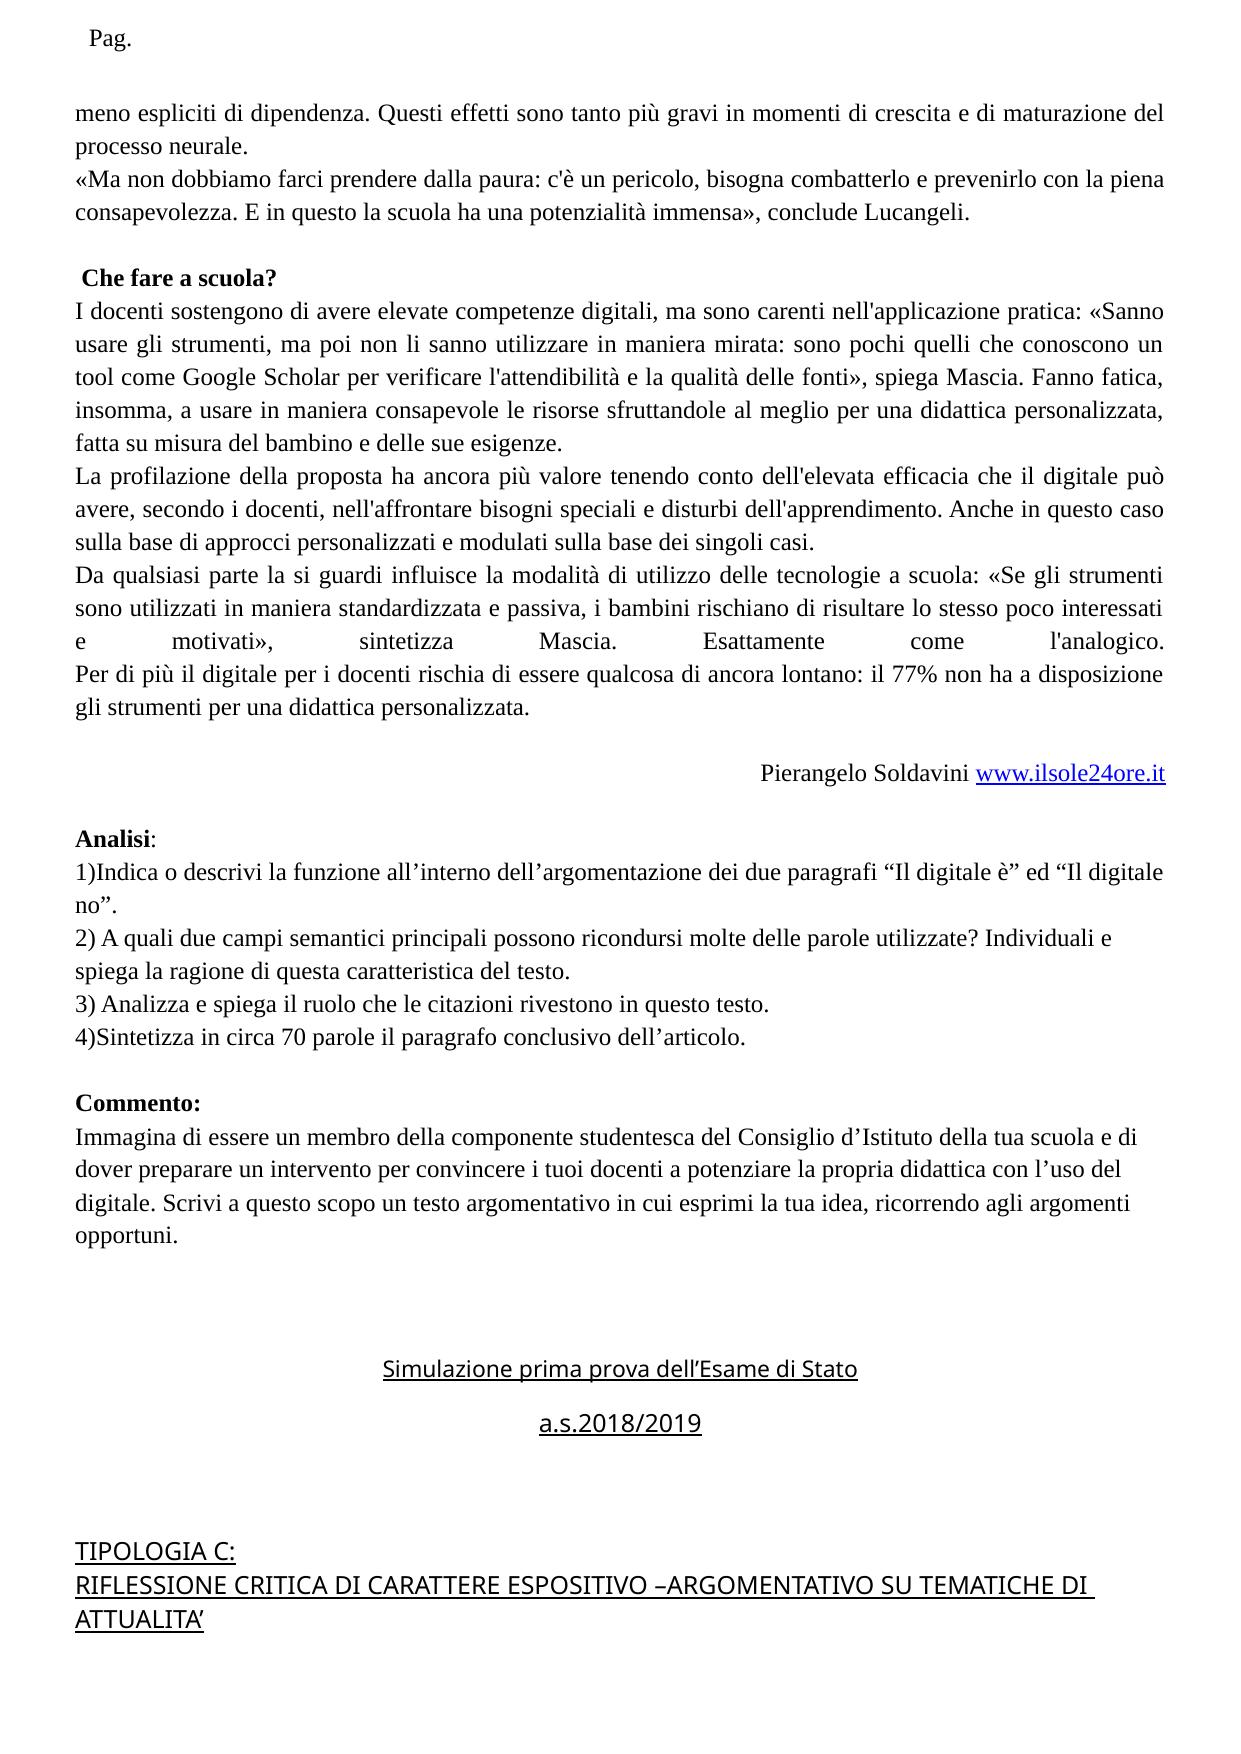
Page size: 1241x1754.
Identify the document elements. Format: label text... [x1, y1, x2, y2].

text Commento: [75, 1088, 1165, 1117]
text RIFLESSIONE CRITICA DI CARATTERE ESPOSITIVO –ARGOMENTATIVO SU TEMATICHE DI ATTUALITA’ [75, 1568, 1165, 1636]
text Pierangelo Soldavini www.ilsole24ore.it [75, 758, 1165, 787]
text Immagina di essere un membro della componente studentesca del Consiglio d’Istituto della tua scuola e di dover preparare un intervento per convincere i tuoi docenti a potenziare la propria didattica con l’uso del digitale. Scrivi a questo scopo un testo argomentativo in cui esprimi la tua idea, ricorrendo agli argomenti opportuni. [75, 1122, 1165, 1249]
text 4)Sintetizza in circa 70 parole il paragrafo conclusivo dell’articolo. [75, 1022, 1165, 1051]
text 1)Indica o descrivi la funzione all’interno dell’argomentazione dei due paragrafi “Il digitale è” ed “Il digitale no”. [75, 857, 1165, 919]
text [75, 98, 1165, 160]
text La profilazione della proposta ha ancora più valore tenendo conto dell'elevata efficacia che il digitale può avere, secondo i docenti, nell'affrontare bisogni speciali e disturbi dell'apprendimento. Anche in questo caso sulla base di approcci personalizzati e modulati sulla base dei singoli casi. [75, 461, 1165, 556]
text 3) Analizza e spiega il ruolo che le citazioni rivestono in questo testo. [75, 989, 1165, 1018]
text Analisi: [75, 824, 1165, 853]
text Da qualsiasi parte la si guardi influisce la modalità di utilizzo delle tecnologie a scuola: «Se gli strumenti sono utilizzati in maniera standardizzata e passiva, i bambini rischiano di risultare lo stesso poco interessati e motivati», sintetizza Mascia. Esattamente come l'analogico. Per di più il digitale per i docenti rischia di essere qualcosa di ancora lontano: il 77% non ha a disposizione gli strumenti per una didattica personalizzata. [75, 560, 1165, 721]
text I docenti sostengono di avere elevate competenze digitali, ma sono carenti nell'applicazione pratica: «Sanno usare gli strumenti, ma poi non li sanno utilizzare in maniera mirata: sono pochi quelli che conoscono un tool come Google Scholar per verificare l'attendibilità e la qualità delle fonti», spiega Mascia. Fanno fatica, insomma, a usare in maniera consapevole le risorse sfruttandole al meglio per una didattica personalizzata, fatta su misura del bambino e delle sue esigenze. [75, 296, 1165, 457]
text 2) A quali due campi semantici principali possono ricondursi molte delle parole utilizzate? Individuali e spiega la ragione di questa caratteristica del testo. [75, 923, 1165, 985]
text TIPOLOGIA C: [75, 1534, 1165, 1568]
text a.s.2018/2019 [75, 1405, 1165, 1439]
text Simulazione prima prova dell’Esame di Stato [75, 1353, 1165, 1384]
text Che fare a scuola? [75, 263, 1165, 292]
text «Ma non dobbiamo farci prendere dalla paura: c'è un pericolo, bisogna combatterlo e prevenirlo con la piena consapevolezza. E in questo la scuola ha una potenzialità immensa», conclude Lucangeli. [75, 164, 1165, 226]
